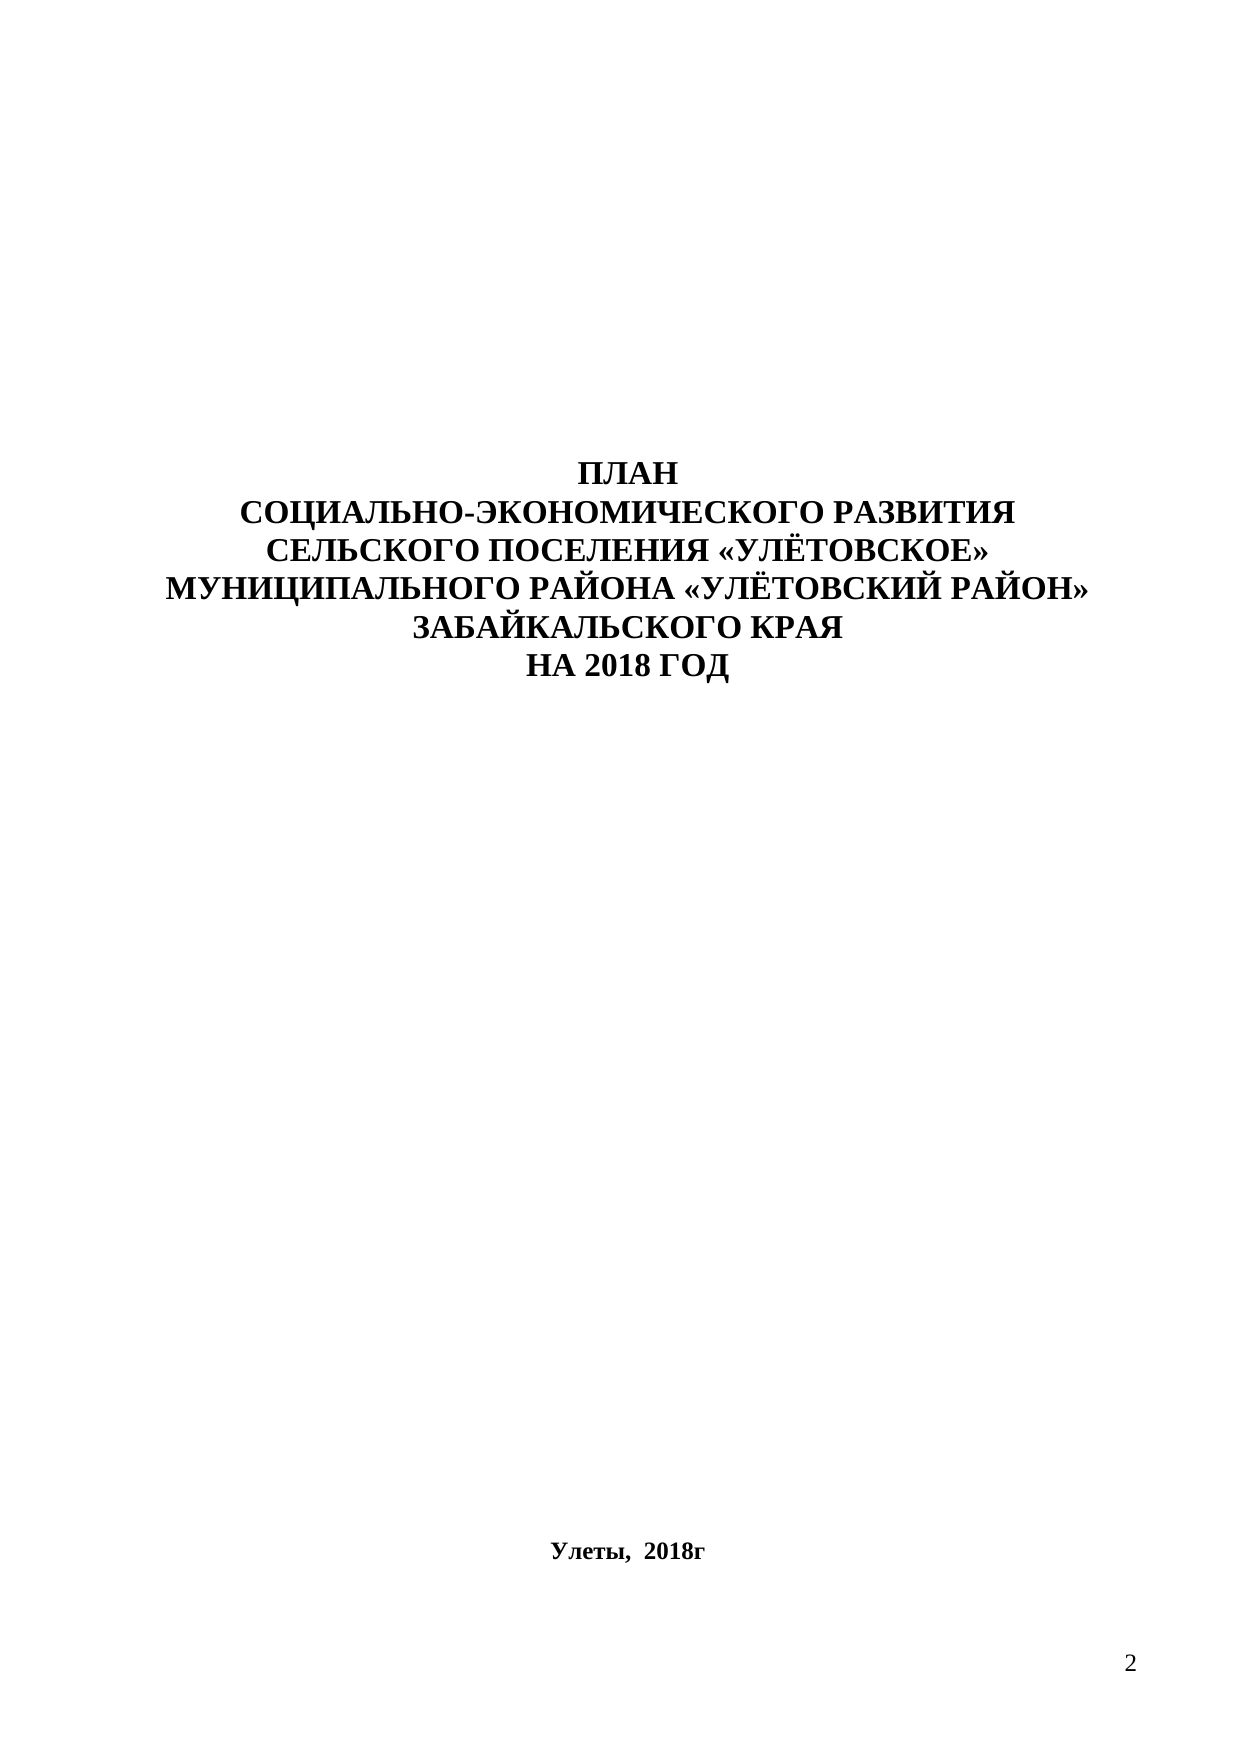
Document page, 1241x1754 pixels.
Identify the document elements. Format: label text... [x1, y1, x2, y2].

text СЕЛЬСКОГО ПОСЕЛЕНИЯ «УЛЁТОВСКОЕ» [118, 530, 1137, 568]
text ЗАБАЙКАЛЬСКОГО КРАЯ [118, 607, 1137, 645]
text НА 2018 ГОД [118, 645, 1137, 683]
text ПЛАН [118, 453, 1137, 492]
text МУНИЦИПАЛЬНОГО РАЙОНА «УЛЁТОВСКИЙ РАЙОН» [118, 568, 1137, 607]
text СОЦИАЛЬНО-ЭКОНОМИЧЕСКОГО РАЗВИТИЯ [118, 492, 1137, 530]
text Улеты, 2018г [118, 1536, 1137, 1565]
